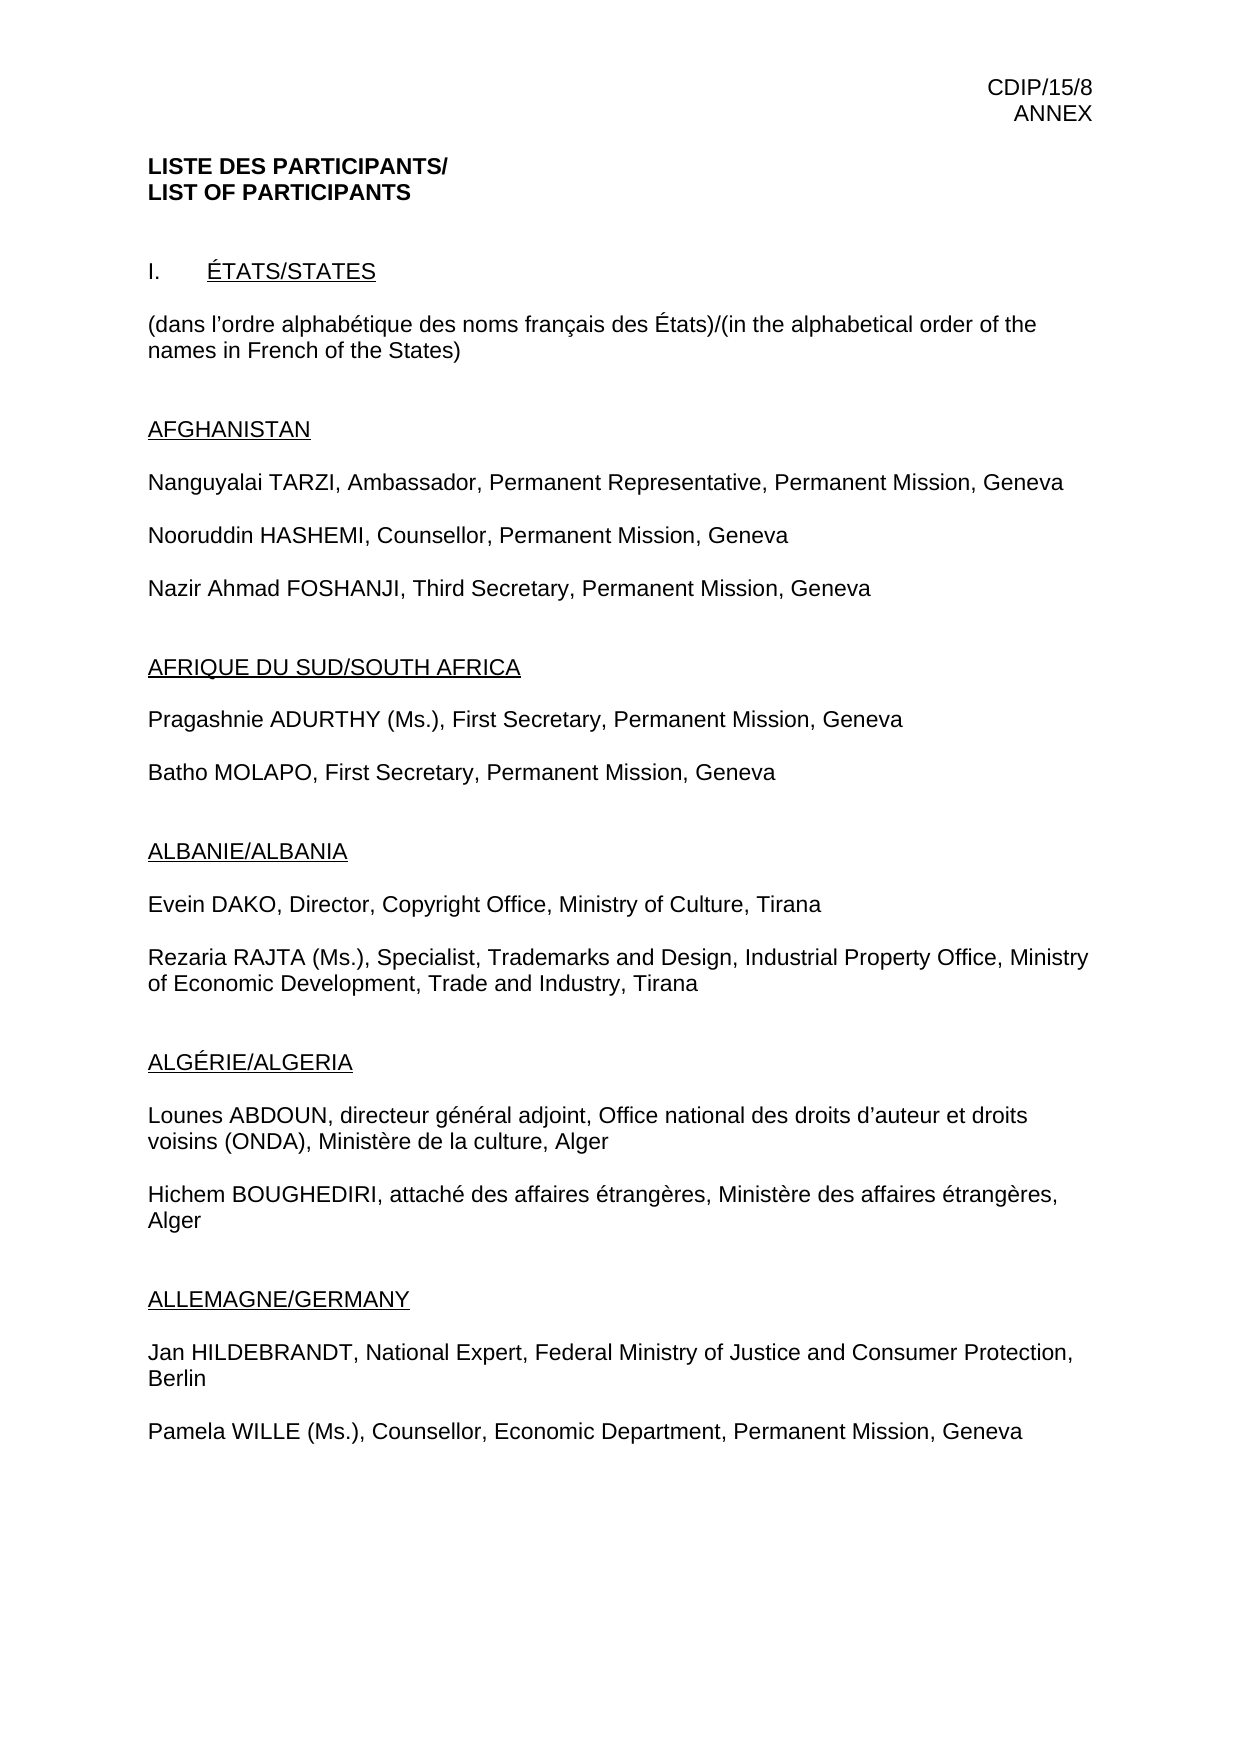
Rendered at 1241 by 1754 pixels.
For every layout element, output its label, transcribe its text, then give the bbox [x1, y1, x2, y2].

text Jan HILDEBRANDT, National Expert, Federal Ministry of Justice and Consumer Protection, Berlin [148, 1339, 1093, 1392]
text Batho MOLAPO, First Secretary, Permanent Mission, Geneva [148, 759, 1093, 785]
text AFRIQUE DU SUD/SOUTH AFRICA [148, 654, 1093, 680]
text ALGÉRIE/ALGERIA [148, 1049, 1093, 1075]
text Nooruddin HASHEMI, Counsellor, Permanent Mission, Geneva [148, 522, 1093, 548]
text Evein DAKO, Director, Copyright Office, Ministry of Culture, Tirana [148, 891, 1093, 917]
text I. ÉTATS/STATES [148, 258, 1093, 285]
text Pragashnie ADURTHY (Ms.), First Secretary, Permanent Mission, Geneva [148, 706, 1093, 733]
text Hichem BOUGHEDIRI, attaché des affaires étrangères, Ministère des affaires étrangères, Alger [148, 1181, 1093, 1233]
text Lounes ABDOUN, directeur général adjoint, Office national des droits d’auteur et droits voisins (ONDA), Ministère de la culture, Alger [148, 1102, 1093, 1154]
text ALLEMAGNE/GERMANY [148, 1286, 1093, 1312]
text AFGHANISTAN [148, 416, 1093, 443]
text Pamela WILLE (Ms.), Counsellor, Economic Department, Permanent Mission, Geneva [148, 1418, 1093, 1444]
text Nazir Ahmad FOSHANJI, Third Secretary, Permanent Mission, Geneva [148, 574, 1093, 601]
text ALBANIE/ALBANIA [148, 838, 1093, 864]
text LIST OF PARTICIPANTS [148, 179, 1093, 206]
text Rezaria RAJTA (Ms.), Specialist, Trademarks and Design, Industrial Property Office, Ministry of Economic Development, Trade and Industry, Tirana [148, 943, 1093, 996]
text LISTE DES PARTICIPANTS/ [148, 153, 1093, 179]
text Nanguyalai TARZI, Ambassador, Permanent Representative, Permanent Mission, Geneva [148, 469, 1093, 496]
text (dans l’ordre alphabétique des noms français des États)/(in the alphabetical order of the names in French of the States) [148, 311, 1093, 364]
